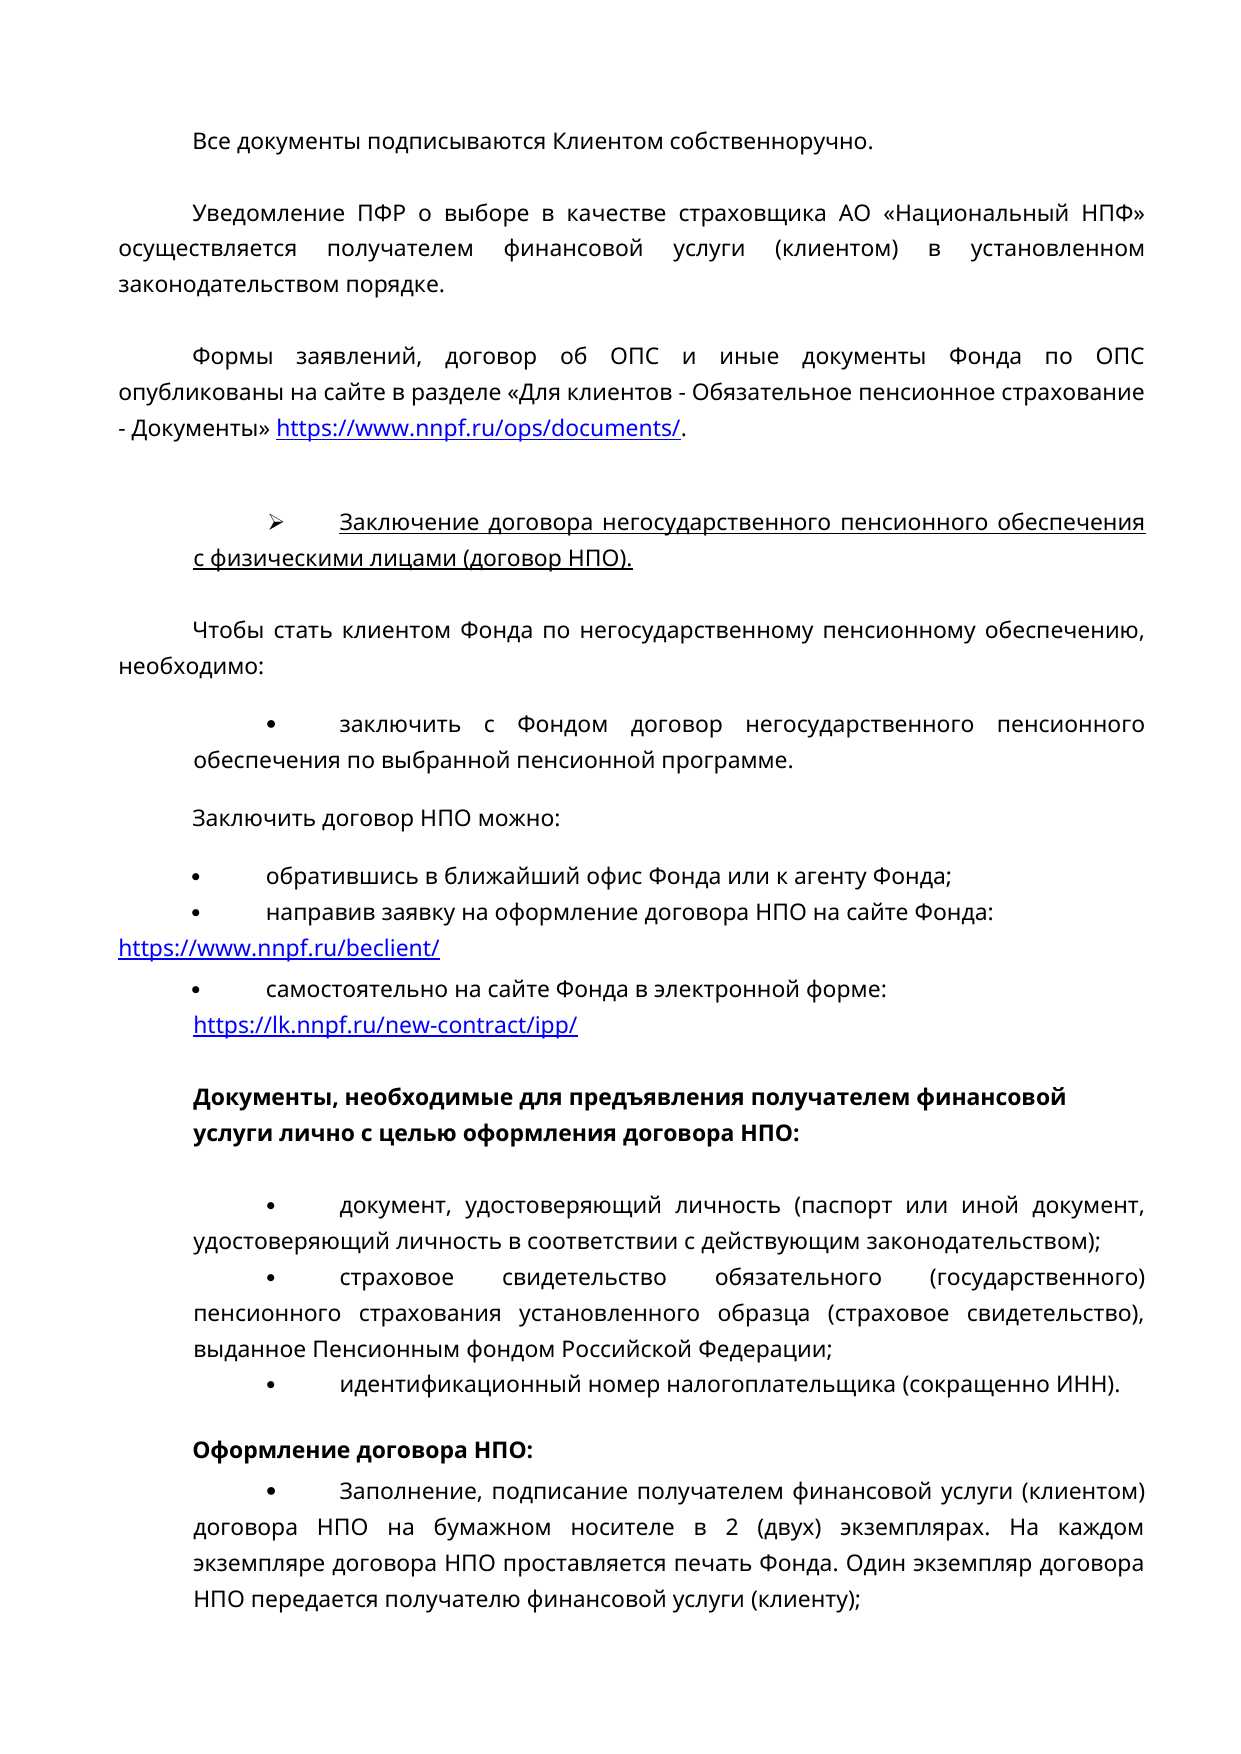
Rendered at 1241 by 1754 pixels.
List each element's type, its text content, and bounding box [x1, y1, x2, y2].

text Уведомление ПФР о выборе в качестве страховщика АО «Национальный НПФ» осуществляется получателем финансовой услуги (клиентом) в установленном законодательством порядке. [118, 196, 1146, 299]
text Заключить договор НПО можно: [118, 802, 1146, 833]
text Все документы подписываются Клиентом собственноручно. [118, 124, 1146, 156]
list самостоятельно на сайте Фонда в электронной форме: [118, 973, 1146, 1004]
list документ, удостоверяющий личность (паспорт или иной документ, удостоверяющий личность в соответствии с действующим законодательством); [193, 1189, 1146, 1256]
text Оформление договора НПО: [118, 1433, 1146, 1465]
text Чтобы стать клиентом Фонда по негосударственному пенсионному обеспечению, необходимо: [118, 614, 1146, 681]
list обратившись в ближайший офис Фонда или к агенту Фонда; [118, 860, 1146, 891]
list направив заявку на оформление договора НПО на сайте Фонда: https://www.nnpf.ru/beclient/ [118, 896, 1146, 963]
list заключить с Фондом договор негосударственного пенсионного обеспечения по выбранной пенсионной программе. [193, 708, 1146, 775]
list Заключение договора негосударственного пенсионного обеспечения с физическими лицами (договор НПО). [193, 506, 1146, 573]
text https://lk.nnpf.ru/new-contract/ipp/ [193, 1009, 1146, 1040]
list страховое свидетельство обязательного (государственного) пенсионного страхования установленного образца (страховое свидетельство), выданное Пенсионным фондом Российской Федерации; [193, 1261, 1146, 1364]
text Формы заявлений, договор об ОПС и иные документы Фонда по ОПС опубликованы на сайте в разделе «Для клиентов - Обязательное пенсионное страхование - Документы» https://www.nnpf.ru/ops/documents/. [118, 340, 1146, 443]
list Заполнение, подписание получателем финансовой услуги (клиентом) договора НПО на бумажном носителе в 2 (двух) экземплярах. На каждом экземпляре договора НПО проставляется печать Фонда. Один экземпляр договора НПО передается получателю финансовой услуги (клиенту); [193, 1475, 1146, 1614]
text Документы, необходимые для предъявления получателем финансовой услуги лично с целью оформления договора НПО: [193, 1081, 1146, 1148]
list идентификационный номер налогоплательщика (сокращенно ИНН). [193, 1368, 1146, 1400]
